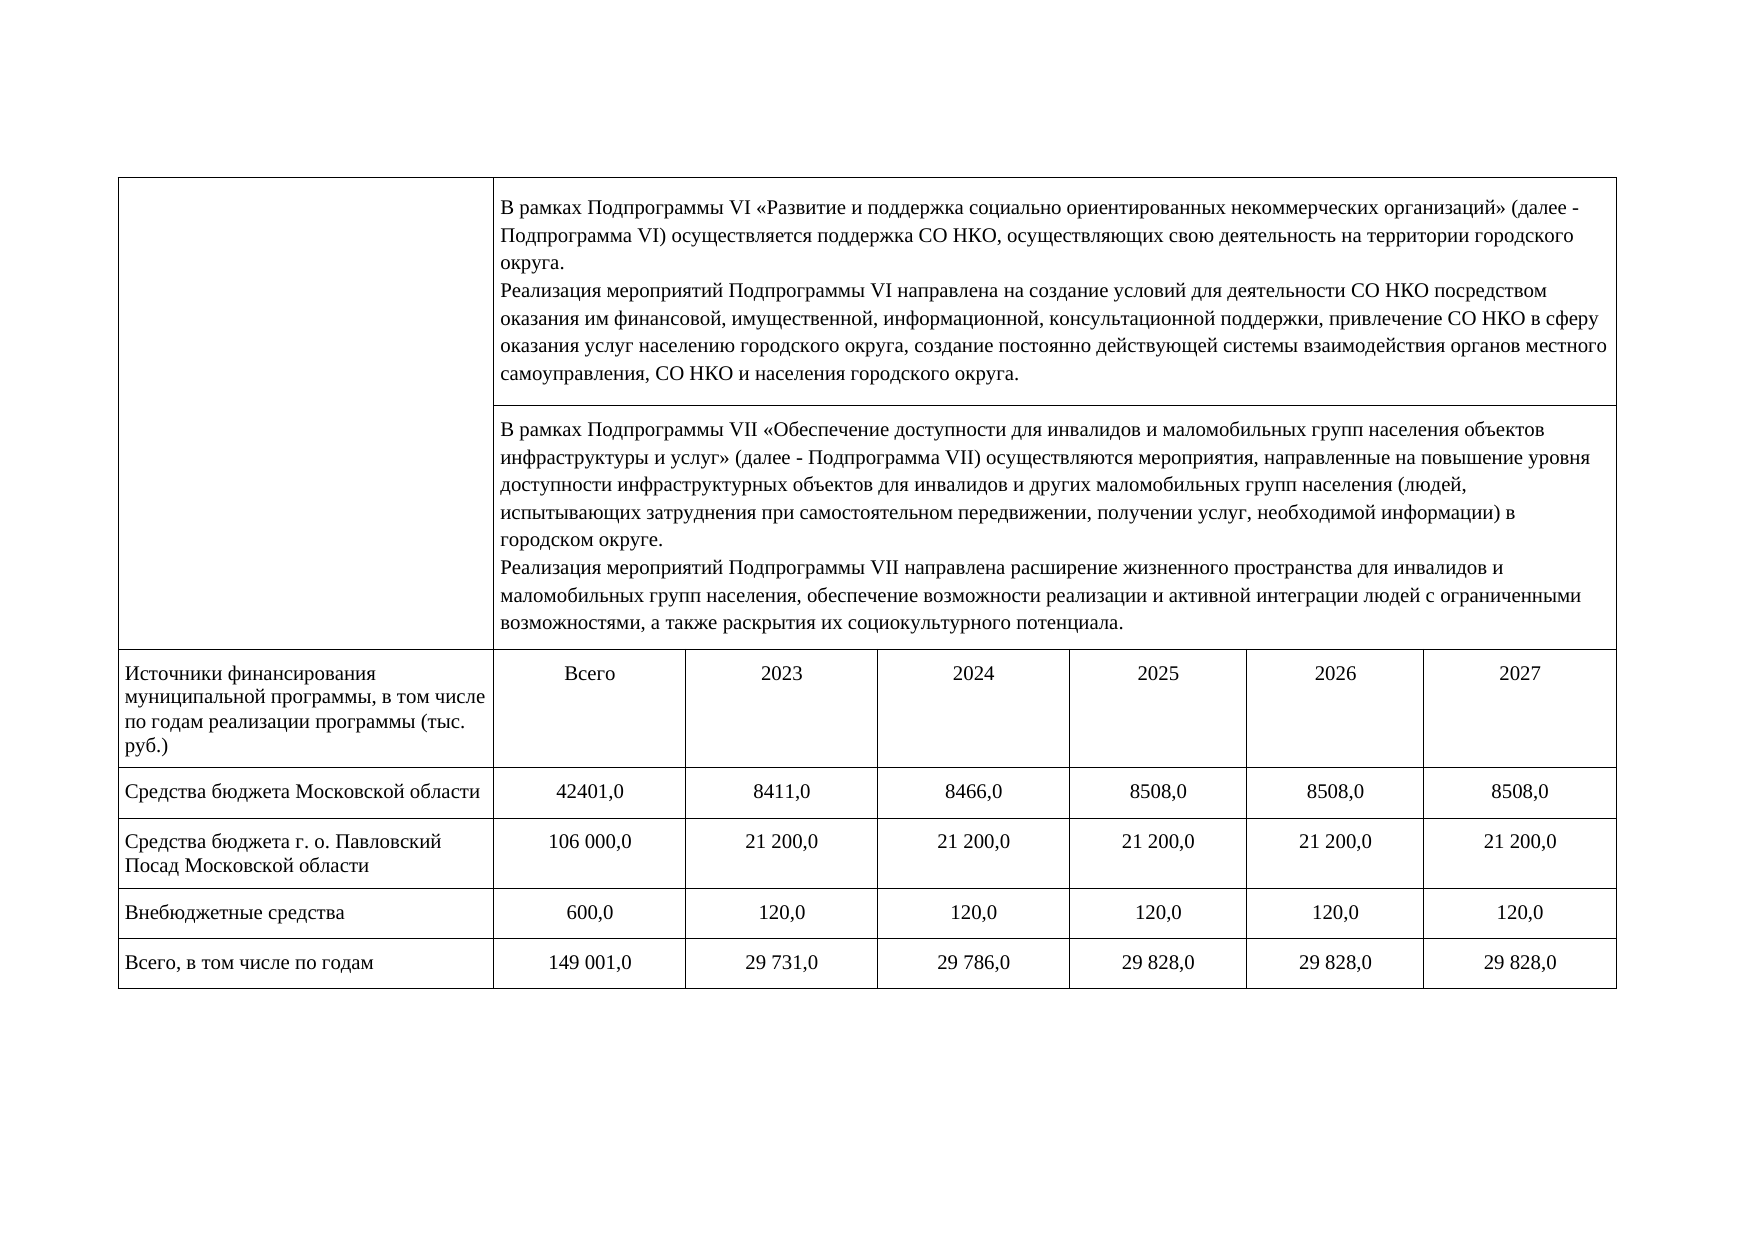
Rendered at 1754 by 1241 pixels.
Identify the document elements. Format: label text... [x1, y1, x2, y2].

table_cell 21 200,0 [1424, 819, 1616, 888]
table_cell 8411,0 [686, 768, 877, 817]
table_cell 120,0 [686, 889, 877, 938]
table_cell 29 828,0 [1247, 939, 1423, 988]
table_cell 29 731,0 [686, 939, 877, 988]
table_cell 149 001,0 [494, 939, 685, 988]
table_cell 29 828,0 [1070, 939, 1246, 988]
table_cell Всего [494, 650, 685, 767]
table_cell 42401,0 [494, 768, 685, 817]
table_cell 2023 [686, 650, 877, 767]
table_cell 21 200,0 [1247, 819, 1423, 888]
table_cell 106 000,0 [494, 819, 685, 888]
table_cell В рамках Подпрограммы VI «Развитие и поддержка социально ориентированных некоммерческих организаций» (далее - Подпрограмма VI) осуществляется поддержка СО НКО, осуществляющих свою деятельность на территории городского округа. Реализация мероприятий Подпрограммы VI направлена на создание условий для деятельности СО НКО посредством оказания им финансовой, имущественной, информационной, консультационной поддержки, привлечение СО НКО в сферу оказания услуг населению городского округа, создание постоянно действующей системы взаимодействия органов местного самоуправления, СО НКО и населения городского округа. [494, 178, 1616, 405]
table_cell 21 200,0 [878, 819, 1069, 888]
table_cell 8508,0 [1070, 768, 1246, 817]
table_cell 2025 [1070, 650, 1246, 767]
table_cell 2026 [1247, 650, 1423, 767]
table_cell 29 828,0 [1424, 939, 1616, 988]
table_cell Всего, в том числе по годам [119, 939, 493, 988]
table_cell 120,0 [1247, 889, 1423, 938]
table_cell 120,0 [878, 889, 1069, 938]
table_cell 21 200,0 [1070, 819, 1246, 888]
table_cell 8466,0 [878, 768, 1069, 817]
table_cell 8508,0 [1247, 768, 1423, 817]
table_cell Средства бюджета г. о. Павловский Посад Московской области [119, 819, 493, 888]
table_cell Средства бюджета Московской области [119, 768, 493, 817]
table_cell 120,0 [1424, 889, 1616, 938]
table_cell 21 200,0 [686, 819, 877, 888]
table_cell 29 786,0 [878, 939, 1069, 988]
table_cell 2027 [1424, 650, 1616, 767]
table_cell 8508,0 [1424, 768, 1616, 817]
table_cell В рамках Подпрограммы VII «Обеспечение доступности для инвалидов и маломобильных групп населения объектов инфраструктуры и услуг» (далее - Подпрограмма VII) осуществляются мероприятия, направленные на повышение уровня доступности инфраструктурных объектов для инвалидов и других маломобильных групп населения (людей, испытывающих затруднения при самостоятельном передвижении, получении услуг, необходимой информации) в городском округе. Реализация мероприятий Подпрограммы VII направлена расширение жизненного пространства для инвалидов и маломобильных групп населения, обеспечение возможности реализации и активной интеграции людей с ограниченными возможностями, а также раскрытия их социокультурного потенциала. [494, 406, 1616, 649]
table_cell Источники финансирования муниципальной программы, в том числе по годам реализации программы (тыс. руб.) [119, 650, 493, 767]
table_cell Внебюджетные средства [119, 889, 493, 938]
table_cell 600,0 [494, 889, 685, 938]
table_cell 2024 [878, 650, 1069, 767]
table_cell 120,0 [1070, 889, 1246, 938]
